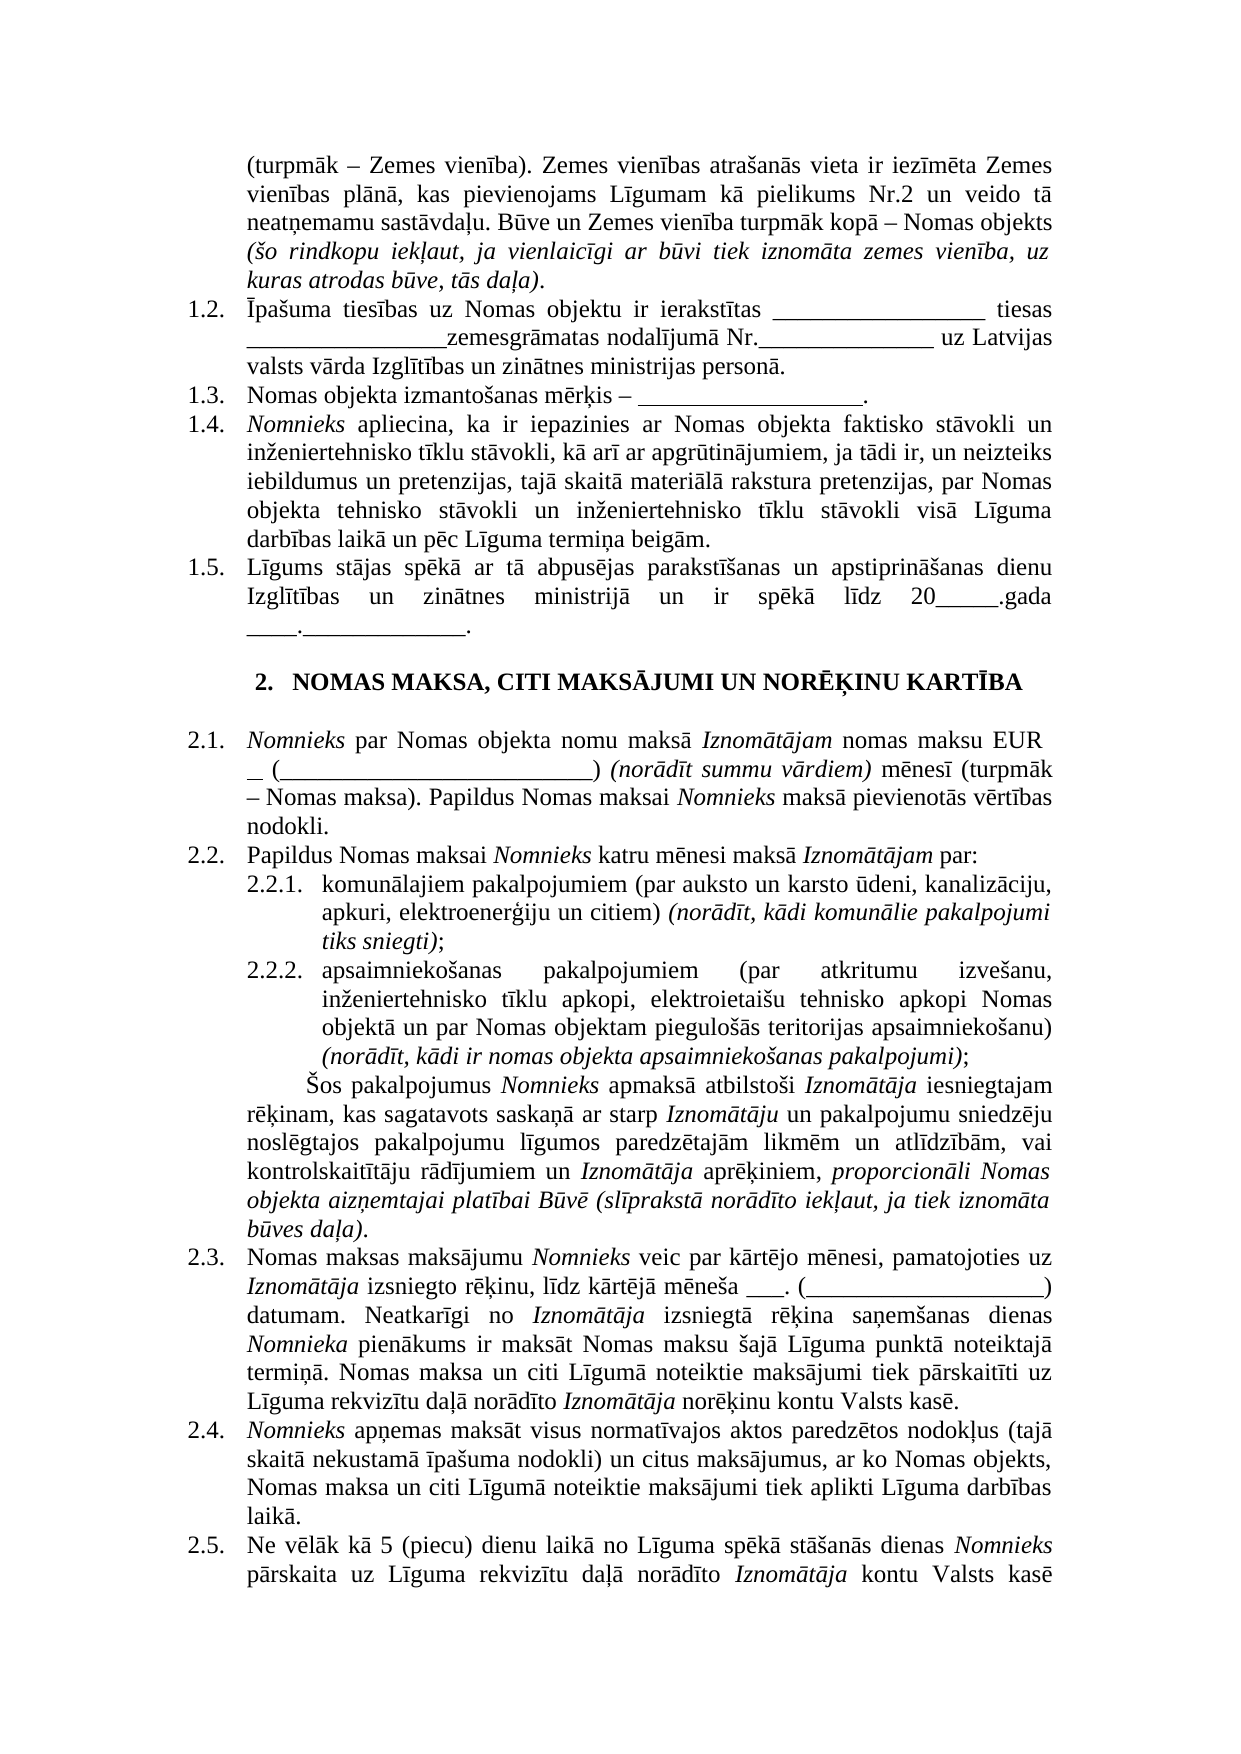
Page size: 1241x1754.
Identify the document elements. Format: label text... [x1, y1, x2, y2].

text Šos pakalpojumus Nomnieks apmaksā atbilstoši Iznomātāja iesniegtajam rēķinam, kas sagatavots saskaņā ar starp Iznomātāju un pakalpojumu sniedzēju noslēgtajos pakalpojumu līgumos paredzētajām likmēm un atlīdzībām, vai kontrolskaitītāju rādījumiem un Iznomātāja aprēķiniem, proporcionāli Nomas objekta aizņemtajai platībai Būvē (slīprakstā norādīto iekļaut, ja tiek iznomāta būves daļa). [247, 1070, 1053, 1242]
list Nomas maksas maksājumu Nomnieks veic par kārtējo mēnesi, pamatojoties uz Iznomātāja izsniegto rēķinu, līdz kārtējā mēneša ___. (___________________) datumam. Neatkarīgi no Iznomātāja izsniegtā rēķina saņemšanas dienas Nomnieka pienākums ir maksāt Nomas maksu šajā Līguma punktā noteiktajā termiņā. Nomas maksa un citi Līgumā noteiktie maksājumi tiek pārskaitīti uz Līguma rekvizītu daļā norādīto Iznomātāja norēķinu kontu Valsts kasē. [187, 1242, 1053, 1415]
list Nomnieks apņemas maksāt visus normatīvajos aktos paredzētos nodokļus (tajā skaitā nekustamā īpašuma nodokli) un citus maksājumus, ar ko Nomas objekts, Nomas maksa un citi Līgumā noteiktie maksājumi tiek aplikti Līguma darbības laikā. [187, 1415, 1053, 1530]
list Nomnieks apliecina, ka ir iepazinies ar Nomas objekta faktisko stāvokli un inženiertehnisko tīklu stāvokli, kā arī ar apgrūtinājumiem, ja tādi ir, un neizteiks iebildumus un pretenzijas, tajā skaitā materiālā rakstura pretenzijas, par Nomas objekta tehnisko stāvokli un inženiertehnisko tīklu stāvokli visā Līguma darbības laikā un pēc Līguma termiņa beigām. [187, 409, 1053, 552]
list Nomas maksa, citi maksājumi un norēķinu kartība [225, 667, 1053, 696]
list apsaimniekošanas pakalpojumiem (par atkritumu izvešanu, inženiertehnisko tīklu apkopi, elektroietaišu tehnisko apkopi Nomas objektā un par Nomas objektam piegulošās teritorijas apsaimniekošanu) (norādīt, kādi ir nomas objekta apsaimniekošanas pakalpojumi); [247, 955, 1053, 1070]
list komunālajiem pakalpojumiem (par auksto un karsto ūdeni, kanalizāciju, apkuri, elektroenerģiju un citiem) (norādīt, kādi komunālie pakalpojumi tiks sniegti); [247, 869, 1053, 955]
list Līgums stājas spēkā ar tā abpusējas parakstīšanas un apstiprināšanas dienu Izglītības un zinātnes ministrijā un ir spēkā līdz 20_____.gada ____._____________. [187, 552, 1053, 639]
list Īpašuma tiesības uz Nomas objektu ir ierakstītas _________________ tiesas ________________zemesgrāmatas nodalījumā Nr.______________ uz Latvijas valsts vārda Izglītības un zinātnes ministrijas personā. [187, 294, 1053, 380]
list Nomas objekta izmantošanas mērķis – . [187, 380, 1053, 409]
list Nomnieks par Nomas objekta nomu maksā Iznomātājam nomas maksu EUR (_________________________) (norādīt summu vārdiem) mēnesī (turpmāk – Nomas maksa). Papildus Nomas maksai Nomnieks maksā pievienotās vērtības nodokli. [187, 725, 1053, 840]
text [247, 150, 1053, 294]
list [187, 1530, 1053, 1587]
list Papildus Nomas maksai Nomnieks katru mēnesi maksā Iznomātājam par: [187, 840, 1053, 869]
